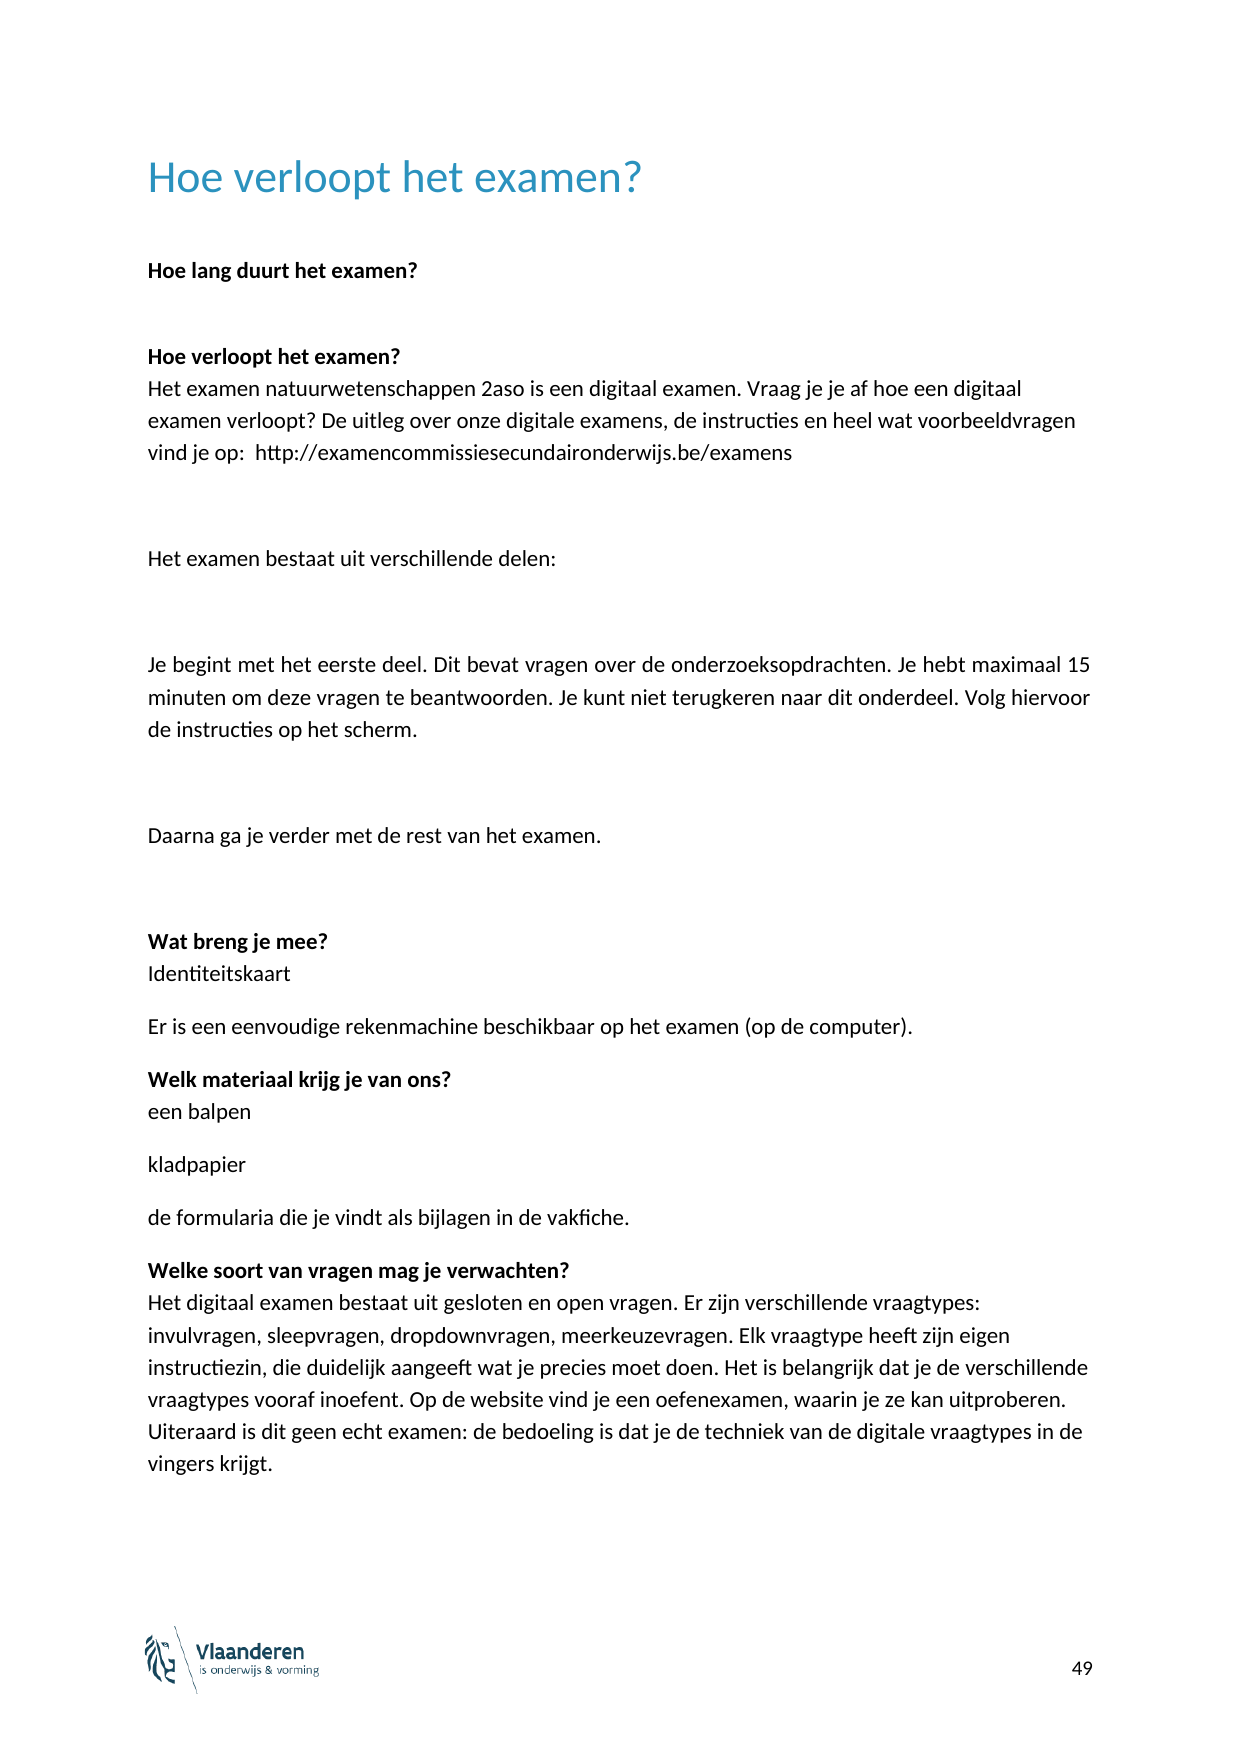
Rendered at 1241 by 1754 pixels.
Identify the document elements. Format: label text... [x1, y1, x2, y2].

text Welk materiaal krijg je van ons? een balpen [148, 1065, 1093, 1125]
text Hoe verloopt het examen? Het examen natuurwetenschappen 2aso is een digitaal examen. Vraag je je af hoe een digitaal examen verloopt? De uitleg over onze digitale examens, de instructies en heel wat voorbeeldvragen vind je op: http://examencommissiesecundaironderwijs.be/examens [148, 342, 1093, 466]
text Wat breng je mee? Identiteitskaart [148, 927, 1093, 987]
text Er is een eenvoudige rekenmachine beschikbaar op het examen (op de computer). [148, 1012, 1093, 1040]
text Je begint met het eerste deel. Dit bevat vragen over de onderzoeksopdrachten. Je hebt maximaal 15 minuten om deze vragen te beantwoorden. Je kunt niet terugkeren naar dit onderdeel. Volg hiervoor de instructies op het scherm. [148, 650, 1093, 743]
picture [144, 1626, 327, 1694]
text Daarna ga je verder met de rest van het examen. [148, 821, 1093, 849]
text Het examen bestaat uit verschillende delen: [148, 544, 1093, 572]
text Hoe lang duurt het examen? [148, 257, 1093, 317]
text de formularia die je vindt als bijlagen in de vakfiche. [148, 1203, 1093, 1231]
text Hoe verloopt het examen? [148, 148, 1093, 203]
text Welke soort van vragen mag je verwachten? Het digitaal examen bestaat uit gesloten en open vragen. Er zijn verschillende vraagtypes: invulvragen, sleepvragen, dropdownvragen, meerkeuzevragen. Elk vraagtype heeft zijn eigen instructiezin, die duidelijk aangeeft wat je precies moet doen. Het is belangrijk dat je de verschillende vraagtypes vooraf inoefent. Op de website vind je een oefenexamen, waarin je ze kan uitproberen. Uiteraard is dit geen echt examen: de bedoeling is dat je de techniek van de digitale vraagtypes in de vingers krijgt. [148, 1256, 1093, 1477]
text kladpapier [148, 1150, 1093, 1178]
